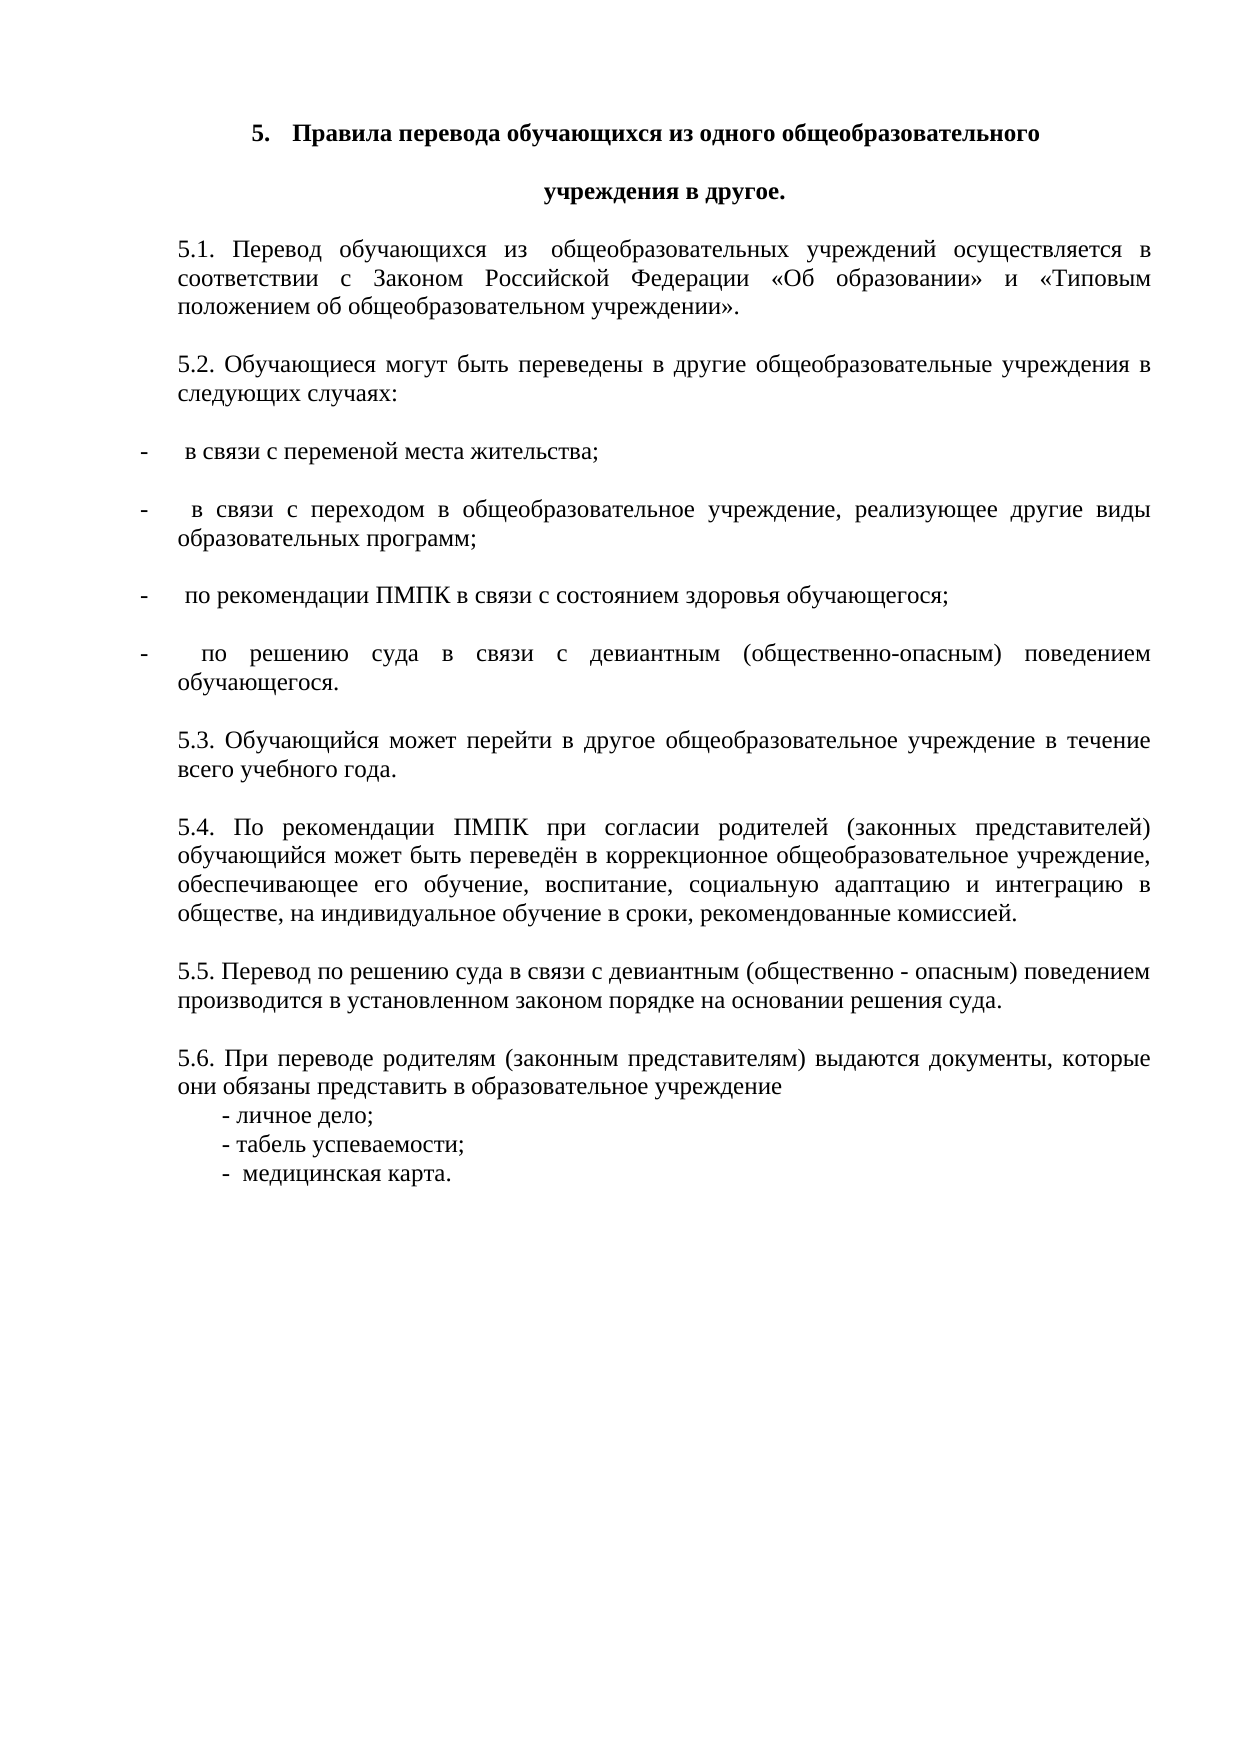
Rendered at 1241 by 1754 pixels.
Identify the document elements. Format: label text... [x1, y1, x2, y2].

text 5.6. При переводе родителям (законным представителям) выдаются документы, которые они обязаны представить в образовательное учреждение [177, 1043, 1152, 1100]
text - личное дело; [222, 1100, 1152, 1129]
text учреждения в другое. [177, 176, 1152, 205]
text - по рекомендации ПМПК в связи с состоянием здоровья обучающегося; [140, 581, 1152, 609]
text 5.5. Перевод по решению суда в связи с девиантным (общественно - опасным) поведением производится в установленном законом порядке на основании решения суда. [177, 956, 1152, 1013]
text 5.2. Обучающиеся могут быть переведены в другие общеобразовательные учреждения в следующих случаях: [177, 349, 1152, 407]
text - в связи с переменой места жительства; [140, 436, 1152, 465]
text 5.3. Обучающийся может перейти в другое общеобразовательное учреждение в течение всего учебного года. [177, 725, 1152, 783]
text - в связи с переходом в общеобразовательное учреждение, реализующее другие виды образовательных программ; [140, 494, 1152, 551]
text 5. Правила перевода обучающихся из одного общеобразовательного [140, 118, 1152, 147]
text - по решению суда в связи с девиантным (общественно-опасным) поведением обучающегося. [140, 638, 1152, 696]
text - медицинская карта. [222, 1158, 1152, 1186]
text 5.4. По рекомендации ПМПК при согласии родителей (законных представителей) обучающийся может быть переведён в коррекционное общеобразовательное учреждение, обеспечивающее его обучение, воспитание, социальную адаптацию и интеграцию в обществе, на индивидуальное обучение в сроки, рекомендованные комиссией. [177, 812, 1152, 927]
text 5.1. Перевод обучающихся из общеобразовательных учреждений осуществляется в соответствии с Законом Российской Федерации «Об образовании» и «Типовым положением об общеобразовательном учреждении». [177, 234, 1152, 320]
text - табель успеваемости; [222, 1129, 1152, 1158]
